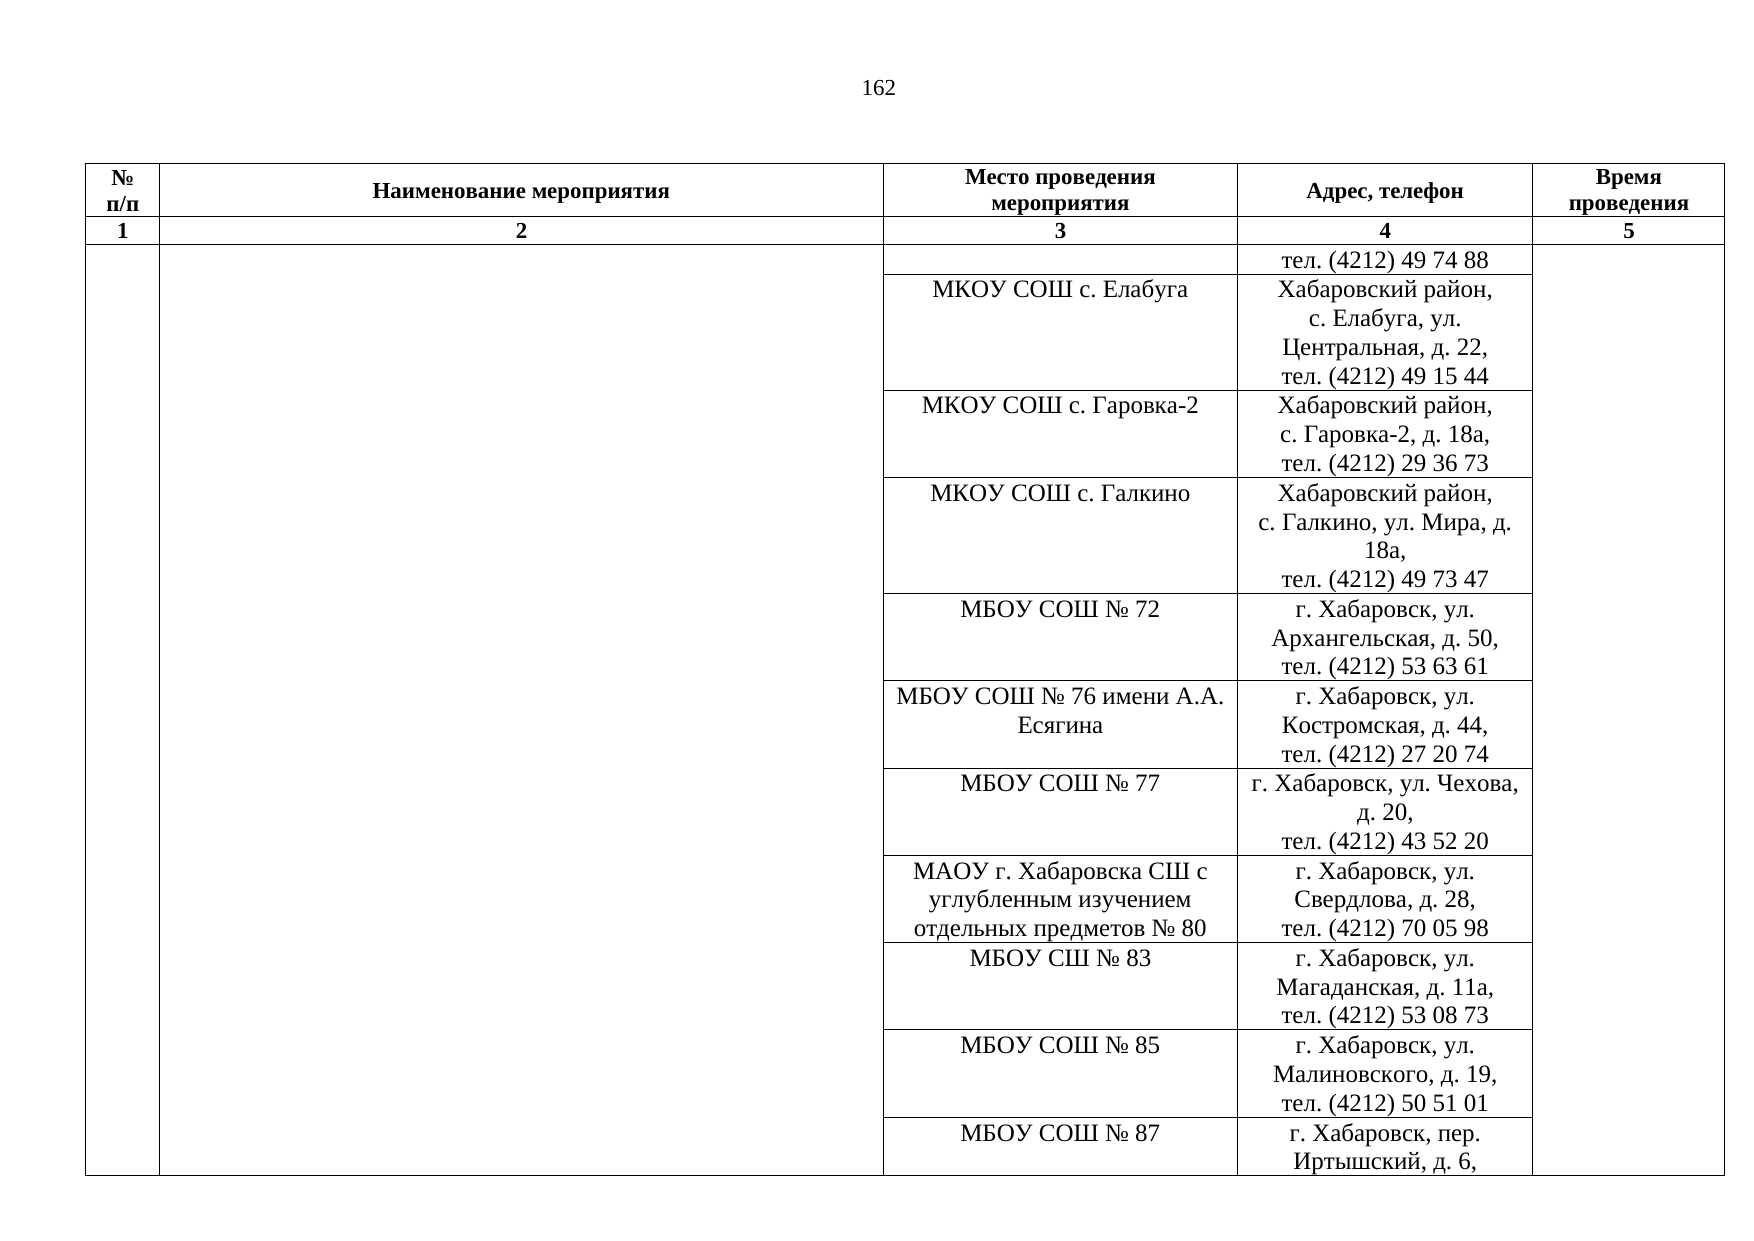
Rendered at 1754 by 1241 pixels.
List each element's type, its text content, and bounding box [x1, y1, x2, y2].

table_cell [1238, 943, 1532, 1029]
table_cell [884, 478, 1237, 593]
table_cell 2 [160, 217, 883, 244]
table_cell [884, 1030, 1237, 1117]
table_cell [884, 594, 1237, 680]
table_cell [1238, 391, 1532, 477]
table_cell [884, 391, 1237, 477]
table_header Адрес, телефон [1238, 164, 1532, 216]
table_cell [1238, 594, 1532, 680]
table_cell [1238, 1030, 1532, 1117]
table_header Время проведения [1533, 164, 1724, 216]
table_cell 5 [1533, 217, 1724, 244]
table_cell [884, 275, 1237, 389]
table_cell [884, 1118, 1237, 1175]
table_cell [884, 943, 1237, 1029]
table_header Место проведения мероприятия [884, 164, 1237, 216]
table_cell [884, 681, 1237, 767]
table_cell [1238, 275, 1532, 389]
table_header № п/п [86, 164, 159, 216]
table_header Наименование мероприятия [160, 164, 883, 216]
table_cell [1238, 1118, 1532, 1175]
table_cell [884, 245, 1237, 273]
table_cell 3 [884, 217, 1237, 244]
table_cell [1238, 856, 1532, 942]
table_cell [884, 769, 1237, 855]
table_cell 4 [1238, 217, 1532, 244]
table_cell 1 [86, 217, 159, 244]
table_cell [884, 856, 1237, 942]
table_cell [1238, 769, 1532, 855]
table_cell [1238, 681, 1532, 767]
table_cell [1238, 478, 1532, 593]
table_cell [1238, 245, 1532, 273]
